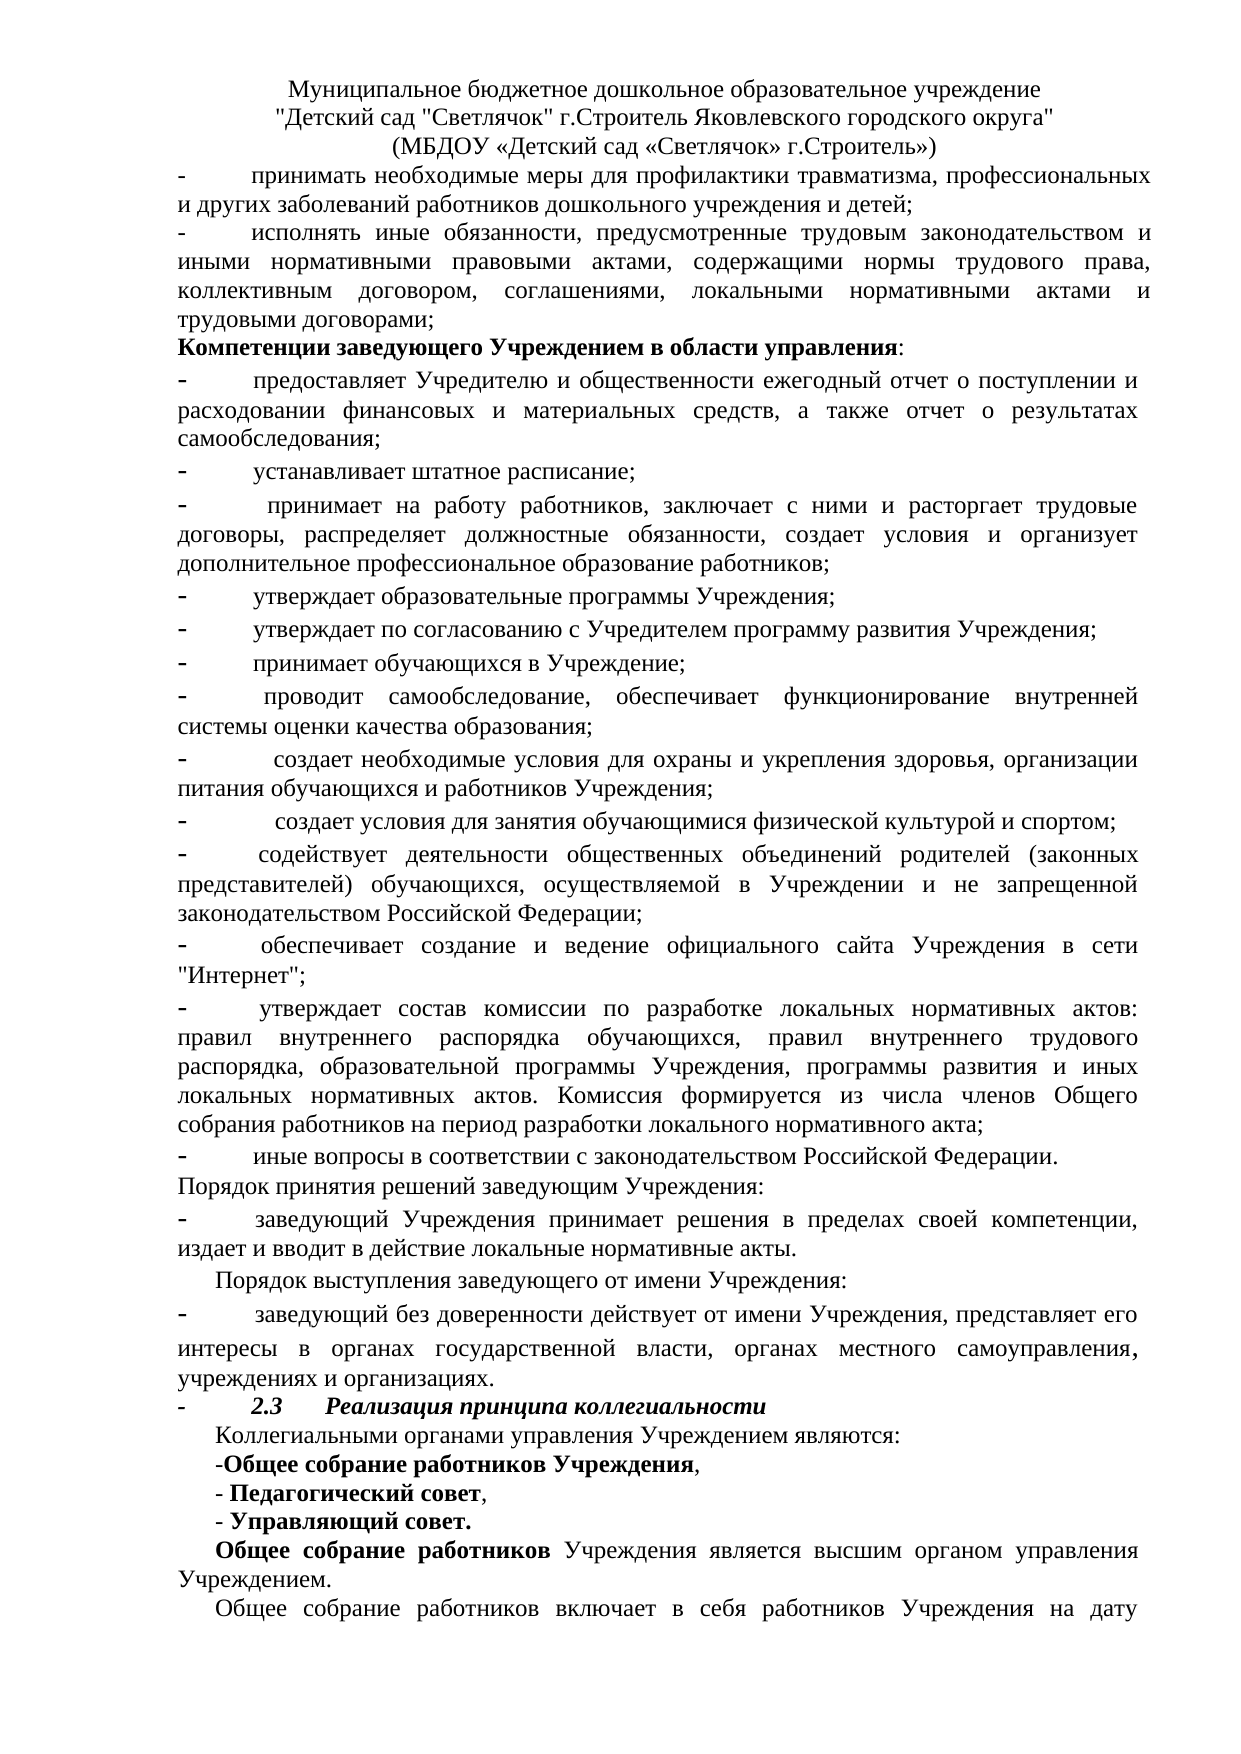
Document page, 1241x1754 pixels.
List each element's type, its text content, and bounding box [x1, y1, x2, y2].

list утверждает образовательные программы Учреждения; [177, 577, 1152, 610]
list создает необходимые условия для охраны и укрепления здоровья, организации питания обучающихся и работников Учреждения; [177, 740, 1138, 802]
list иные вопросы в соответствии с законодательством Российской Федерации. [177, 1137, 1152, 1171]
list утверждает по согласованию с Учредителем программу развития Учреждения; [177, 610, 1152, 644]
list Коллегиальными органами управления Учреждением являются: [177, 1420, 1139, 1449]
text Компетенции заведующего Учреждением в области управления: [177, 332, 1152, 361]
list Порядок выступления заведующего от имени Учреждения: [177, 1262, 1152, 1296]
list принимает на работу работников, заключает с ними и расторгает трудовые договоры, распределяет должностные обязанности, создает условия и организует дополнительное профессиональное образование работников; [177, 486, 1138, 577]
list исполнять иные обязанности, предусмотренные трудовым законодательством и иными нормативными правовыми актами, содержащими нормы трудового права, коллективным договором, соглашениями, локальными нормативными актами и трудовыми договорами; [177, 217, 1152, 332]
list заведующий Учреждения принимает решения в пределах своей компетенции, издает и вводит в действие локальные нормативные акты. [177, 1200, 1138, 1262]
list принимать необходимые меры для профилактики травматизма, профессиональных и других заболеваний работников дошкольного учреждения и детей; [177, 160, 1152, 217]
list устанавливает штатное расписание; [177, 452, 1152, 486]
list заведующий без доверенности действует от имени Учреждения, представляет его интересы в органах государственной власти, органах местного самоуправления, учреждениях и организациях. [177, 1296, 1139, 1391]
list предоставляет Учредителю и общественности ежегодный отчет о поступлении и расходовании финансовых и материальных средств, а также отчет о результатах самообследования; [177, 361, 1139, 452]
list - Управляющий совет. [177, 1506, 1139, 1535]
list принимает обучающихся в Учреждение; [177, 644, 1152, 677]
text Порядок принятия решений заведующим Учреждения: [177, 1171, 1152, 1200]
list содействует деятельности общественных объединений родителей (законных представителей) обучающихся, осуществляемой в Учреждении и не запрещенной законодательством Российской Федерации; [177, 836, 1139, 927]
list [177, 1593, 1139, 1621]
list утверждает состав комиссии по разработке локальных нормативных актов: правил внутреннего распорядка обучающихся, правил внутреннего трудового распорядка, образовательной программы Учреждения, программы развития и иных локальных нормативных актов. Комиссия формируется из числа членов Общего собрания работников на период разработки локального нормативного акта; [177, 989, 1139, 1137]
list создает условия для занятия обучающимися физической культурой и спортом; [177, 802, 1139, 836]
list - Педагогический совет, [177, 1478, 1139, 1506]
list 2.3 Реализация принципа коллегиальности [177, 1391, 1152, 1420]
list обеспечивает создание и ведение официального сайта Учреждения в сети "Интернет"; [177, 927, 1139, 989]
list Общее собрание работников Учреждения является высшим органом управления Учреждением. [177, 1535, 1139, 1593]
list -Общее собрание работников Учреждения, [177, 1449, 1139, 1478]
list проводит самообследование, обеспечивает функционирование внутренней системы оценки качества образования; [177, 677, 1139, 740]
